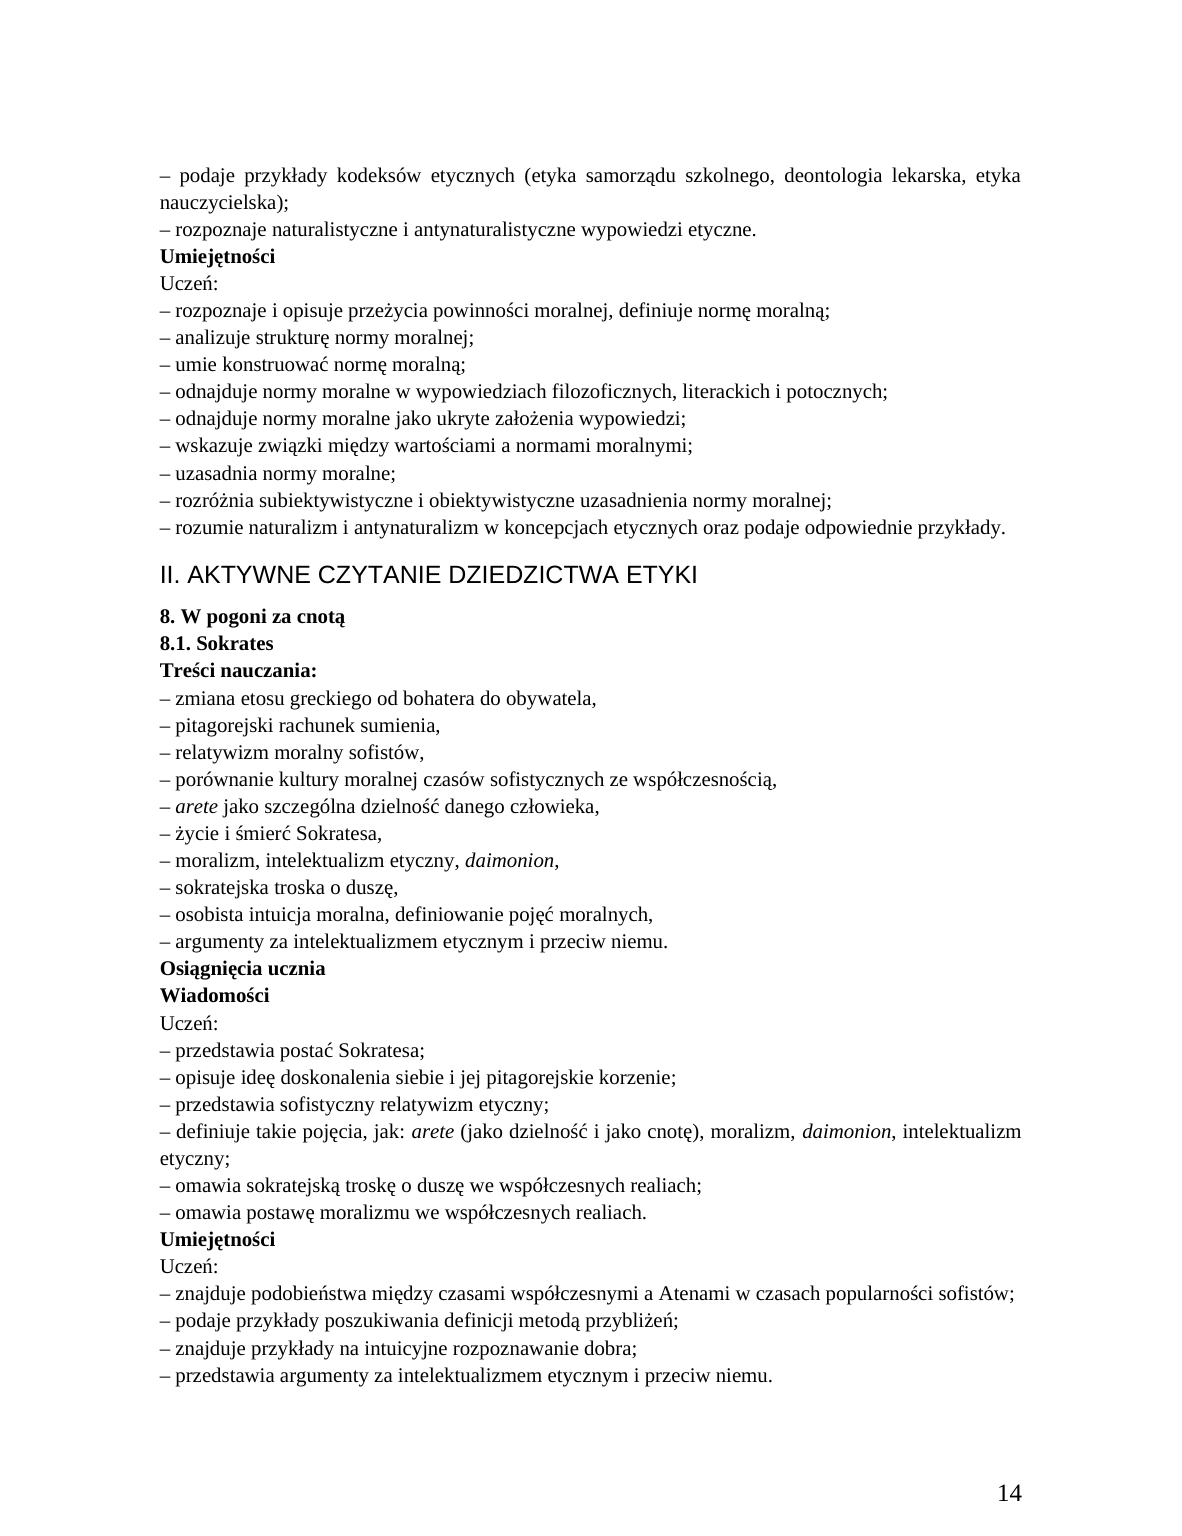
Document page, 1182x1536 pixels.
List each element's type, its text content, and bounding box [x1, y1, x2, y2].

text – przedstawia postać Sokratesa; [159, 1034, 1022, 1062]
text – analizuje strukturę normy moralnej; [159, 322, 1022, 349]
text – życie i śmierć Sokratesa, [159, 818, 1022, 845]
text – rozpoznaje naturalistyczne i antynaturalistyczne wypowiedzi etyczne. [159, 214, 1022, 241]
text – wskazuje związki między wartościami a normami moralnymi; [159, 430, 1022, 457]
text – arete jako szczególna dzielność danego człowieka, [159, 791, 1022, 818]
text – osobista intuicja moralna, definiowanie pojęć moralnych, [159, 899, 1022, 926]
text – omawia sokratejską troskę o duszę we współczesnych realiach; [159, 1170, 1022, 1197]
text Uczeń: [159, 268, 1022, 295]
text – podaje przykłady poszukiwania definicji metodą przybliżeń; [159, 1305, 1022, 1332]
text 8.1. Sokrates [159, 628, 1022, 655]
text – sokratejska troska o duszę, [159, 872, 1022, 899]
text – znajduje podobieństwa między czasami współczesnymi a Atenami w czasach popularności sofistów; [159, 1278, 1022, 1305]
text – rozróżnia subiektywistyczne i obiektywistyczne uzasadnienia normy moralnej; [159, 484, 1022, 512]
text – opisuje ideę doskonalenia siebie i jej pitagorejskie korzenie; [159, 1062, 1022, 1089]
text – przedstawia argumenty za intelektualizmem etycznym i przeciw niemu. [159, 1359, 1022, 1387]
text – relatywizm moralny sofistów, [159, 737, 1022, 764]
text – moralizm, intelektualizm etyczny, daimonion, [159, 845, 1022, 872]
text – rozpoznaje i opisuje przeżycia powinności moralnej, definiuje normę moralną; [159, 295, 1022, 322]
text – odnajduje normy moralne jako ukryte założenia wypowiedzi; [159, 403, 1022, 430]
text – umie konstruować normę moralną; [159, 349, 1022, 376]
text Umiejętności [159, 1224, 1022, 1251]
text – argumenty za intelektualizmem etycznym i przeciw niemu. [159, 926, 1022, 953]
text Uczeń: [159, 1251, 1022, 1278]
text Umiejętności [159, 241, 1022, 268]
text Uczeń: [159, 1007, 1022, 1034]
text – zmiana etosu greckiego od bohatera do obywatela, [159, 682, 1022, 709]
text – rozumie naturalizm i antynaturalizm w koncepcjach etycznych oraz podaje odpowiednie przykłady. [159, 512, 1022, 539]
text – pitagorejski rachunek sumienia, [159, 709, 1022, 737]
text – przedstawia sofistyczny relatywizm etyczny; [159, 1089, 1022, 1116]
text Treści nauczania: [159, 655, 1022, 682]
text – porównanie kultury moralnej czasów sofistycznych ze współczesnością, [159, 764, 1022, 791]
text II. AKTYWNE CZYTANIE DZIEDZICTWA ETYKI [159, 551, 1022, 589]
text Wiadomości [159, 980, 1022, 1007]
text – omawia postawę moralizmu we współczesnych realiach. [159, 1197, 1022, 1224]
text – odnajduje normy moralne w wypowiedziach filozoficznych, literackich i potocznych; [159, 376, 1022, 403]
text – uzasadnia normy moralne; [159, 457, 1022, 484]
text Osiągnięcia ucznia [159, 953, 1022, 980]
text – znajduje przykłady na intuicyjne rozpoznawanie dobra; [159, 1332, 1022, 1359]
text – podaje przykłady kodeksów etycznych (etyka samorządu szkolnego, deontologia lekarska, etyka nauczycielska); [159, 159, 1022, 214]
text – definiuje takie pojęcia, jak: arete (jako dzielność i jako cnotę), moralizm, daimonion, intelektualizm etyczny; [159, 1116, 1022, 1170]
text 8. W pogoni za cnotą [159, 601, 1022, 628]
